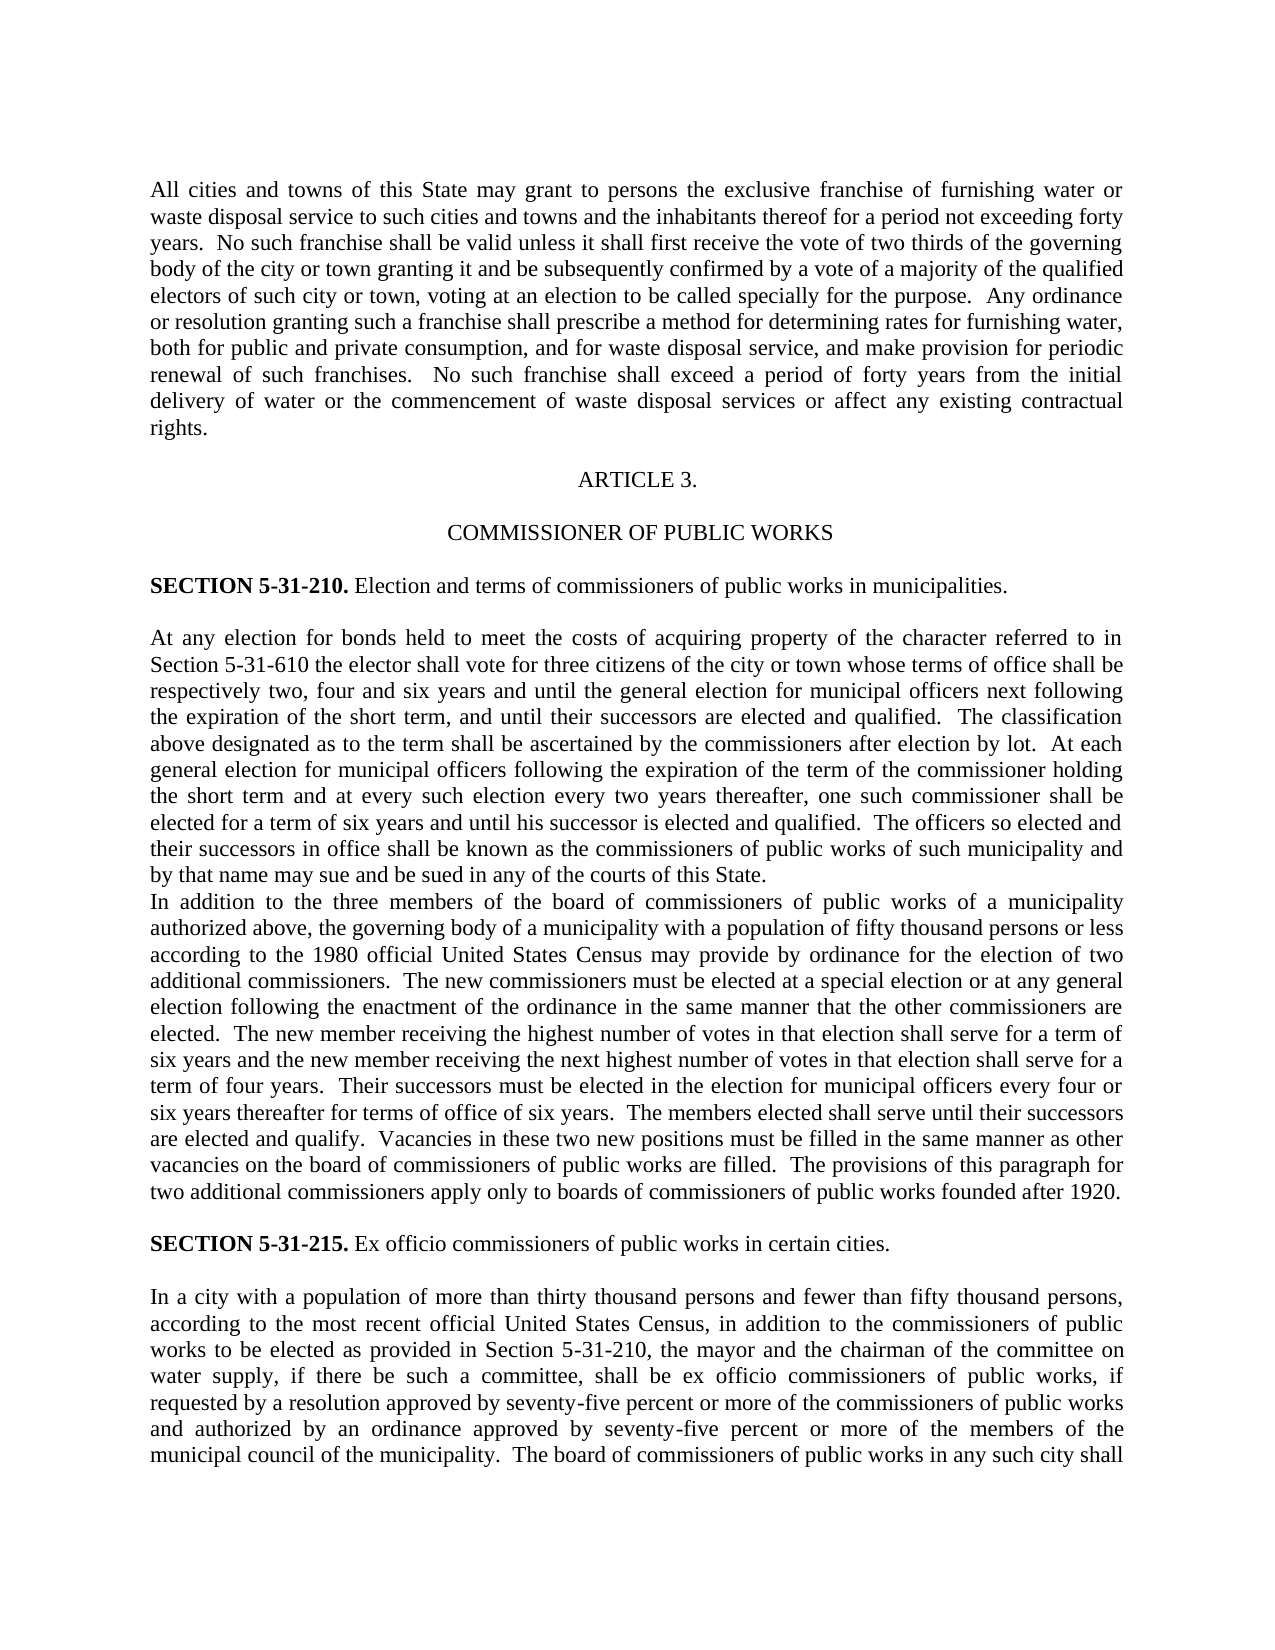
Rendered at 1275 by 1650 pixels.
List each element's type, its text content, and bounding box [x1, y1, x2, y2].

text COMMISSIONER OF PUBLIC WORKS [150, 519, 1125, 545]
text ARTICLE 3. [150, 466, 1125, 493]
text SECTION 5-31-210. Election and terms of commissioners of public works in municipalities. [150, 572, 1125, 598]
text In addition to the three members of the board of commissioners of public works of a municipality authorized above, the governing body of a municipality with a population of fifty thousand persons or less according to the 1980 official United States Census may provide by ordinance for the election of two additional commissioners. The new commissioners must be elected at a special election or at any general election following the enactment of the ordinance in the same manner that the other commissioners are elected. The new member receiving the highest number of votes in that election shall serve for a term of six years and the new member receiving the next highest number of votes in that election shall serve for a term of four years. Their successors must be elected in the election for municipal officers every four or six years thereafter for terms of office of six years. The members elected shall serve until their successors are elected and qualify. Vacancies in these two new positions must be filled in the same manner as other vacancies on the board of commissioners of public works are filled. The provisions of this paragraph for two additional commissioners apply only to boards of commissioners of public works founded after 1920. [150, 888, 1125, 1204]
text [150, 1283, 1125, 1468]
text SECTION 5-31-215. Ex officio commissioners of public works in certain cities. [150, 1231, 1125, 1257]
text All cities and towns of this State may grant to persons the exclusive franchise of furnishing water or waste disposal service to such cities and towns and the inhabitants thereof for a period not exceeding forty years. No such franchise shall be valid unless it shall first receive the vote of two thirds of the governing body of the city or town granting it and be subsequently confirmed by a vote of a majority of the qualified electors of such city or town, voting at an election to be called specially for the purpose. Any ordinance or resolution granting such a franchise shall prescribe a method for determining rates for furnishing water, both for public and private consumption, and for waste disposal service, and make provision for periodic renewal of such franchises. No such franchise shall exceed a period of forty years from the initial delivery of water or the commencement of waste disposal services or affect any existing contractual rights. [150, 176, 1125, 440]
text At any election for bonds held to meet the costs of acquiring property of the character referred to in Section 5-31-610 the elector shall vote for three citizens of the city or town whose terms of office shall be respectively two, four and six years and until the general election for municipal officers next following the expiration of the short term, and until their successors are elected and qualified. The classification above designated as to the term shall be ascertained by the commissioners after election by lot. At each general election for municipal officers following the expiration of the term of the commissioner holding the short term and at every such election every two years thereafter, one such commissioner shall be elected for a term of six years and until his successor is elected and qualified. The officers so elected and their successors in office shall be known as the commissioners of public works of such municipality and by that name may sue and be sued in any of the courts of this State. [150, 624, 1125, 888]
